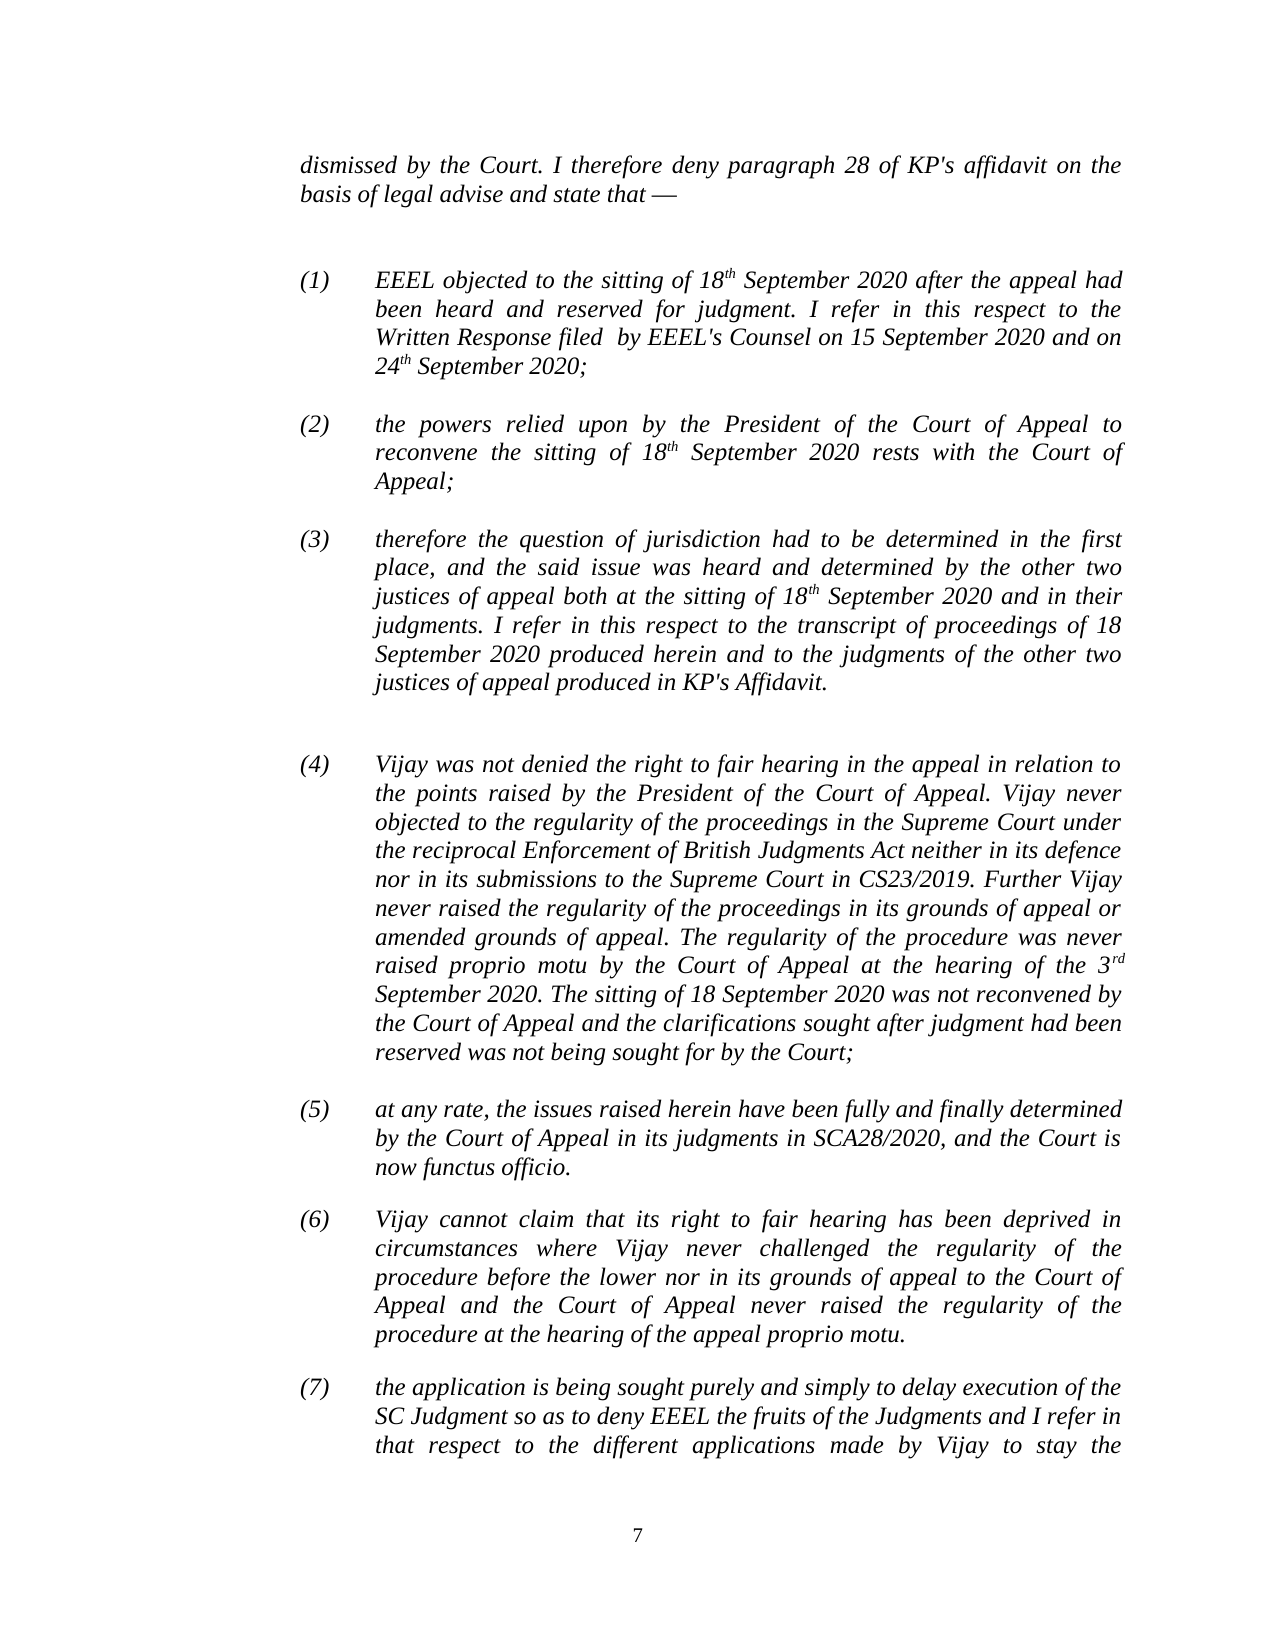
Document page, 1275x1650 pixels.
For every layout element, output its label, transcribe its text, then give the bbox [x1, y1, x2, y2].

list Vijay cannot claim that its right to fair hearing has been deprived in circumstances where Vijay never challenged the regularity of the procedure before the lower nor in its grounds of appeal to the Court of Appeal and the Court of Appeal never raised the regularity of the procedure at the hearing of the appeal proprio motu. [300, 1204, 1125, 1348]
list the powers relied upon by the President of the Court of Appeal to reconvene the sitting of 18th September 2020 rests with the Court of Appeal; [300, 409, 1125, 495]
list therefore the question of jurisdiction had to be determined in the first place, and the said issue was heard and determined by the other two justices of appeal both at the sitting of 18th September 2020 and in their judgments. I refer in this respect to the transcript of proceedings of 18 September 2020 produced herein and to the judgments of the other two justices of appeal produced in KP's Affidavit. [300, 524, 1125, 696]
list EEEL objected to the sitting of 18th September 2020 after the appeal had been heard and reserved for judgment. I refer in this respect to the Written Response filed by EEEL's Counsel on 15 September 2020 and on 24th September 2020; [300, 265, 1125, 380]
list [300, 1372, 1125, 1458]
list Vijay was not denied the right to fair hearing in the appeal in relation to the points raised by the President of the Court of Appeal. Vijay never objected to the regularity of the proceedings in the Supreme Court under the reciprocal Enforcement of British Judgments Act neither in its defence nor in its submissions to the Supreme Court in CS23/2019. Further Vijay never raised the regularity of the proceedings in its grounds of appeal or amended grounds of appeal. The regularity of the procedure was never raised proprio motu by the Court of Appeal at the hearing of the 3rd September 2020. The sitting of 18 September 2020 was not reconvened by the Court of Appeal and the clarifications sought after judgment had been reserved was not being sought for by the Court; [300, 749, 1125, 1065]
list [300, 150, 1125, 207]
list at any rate, the issues raised herein have been fully and finally determined by the Court of Appeal in its judgments in SCA28/2020, and the Court is now functus officio. [300, 1094, 1125, 1180]
